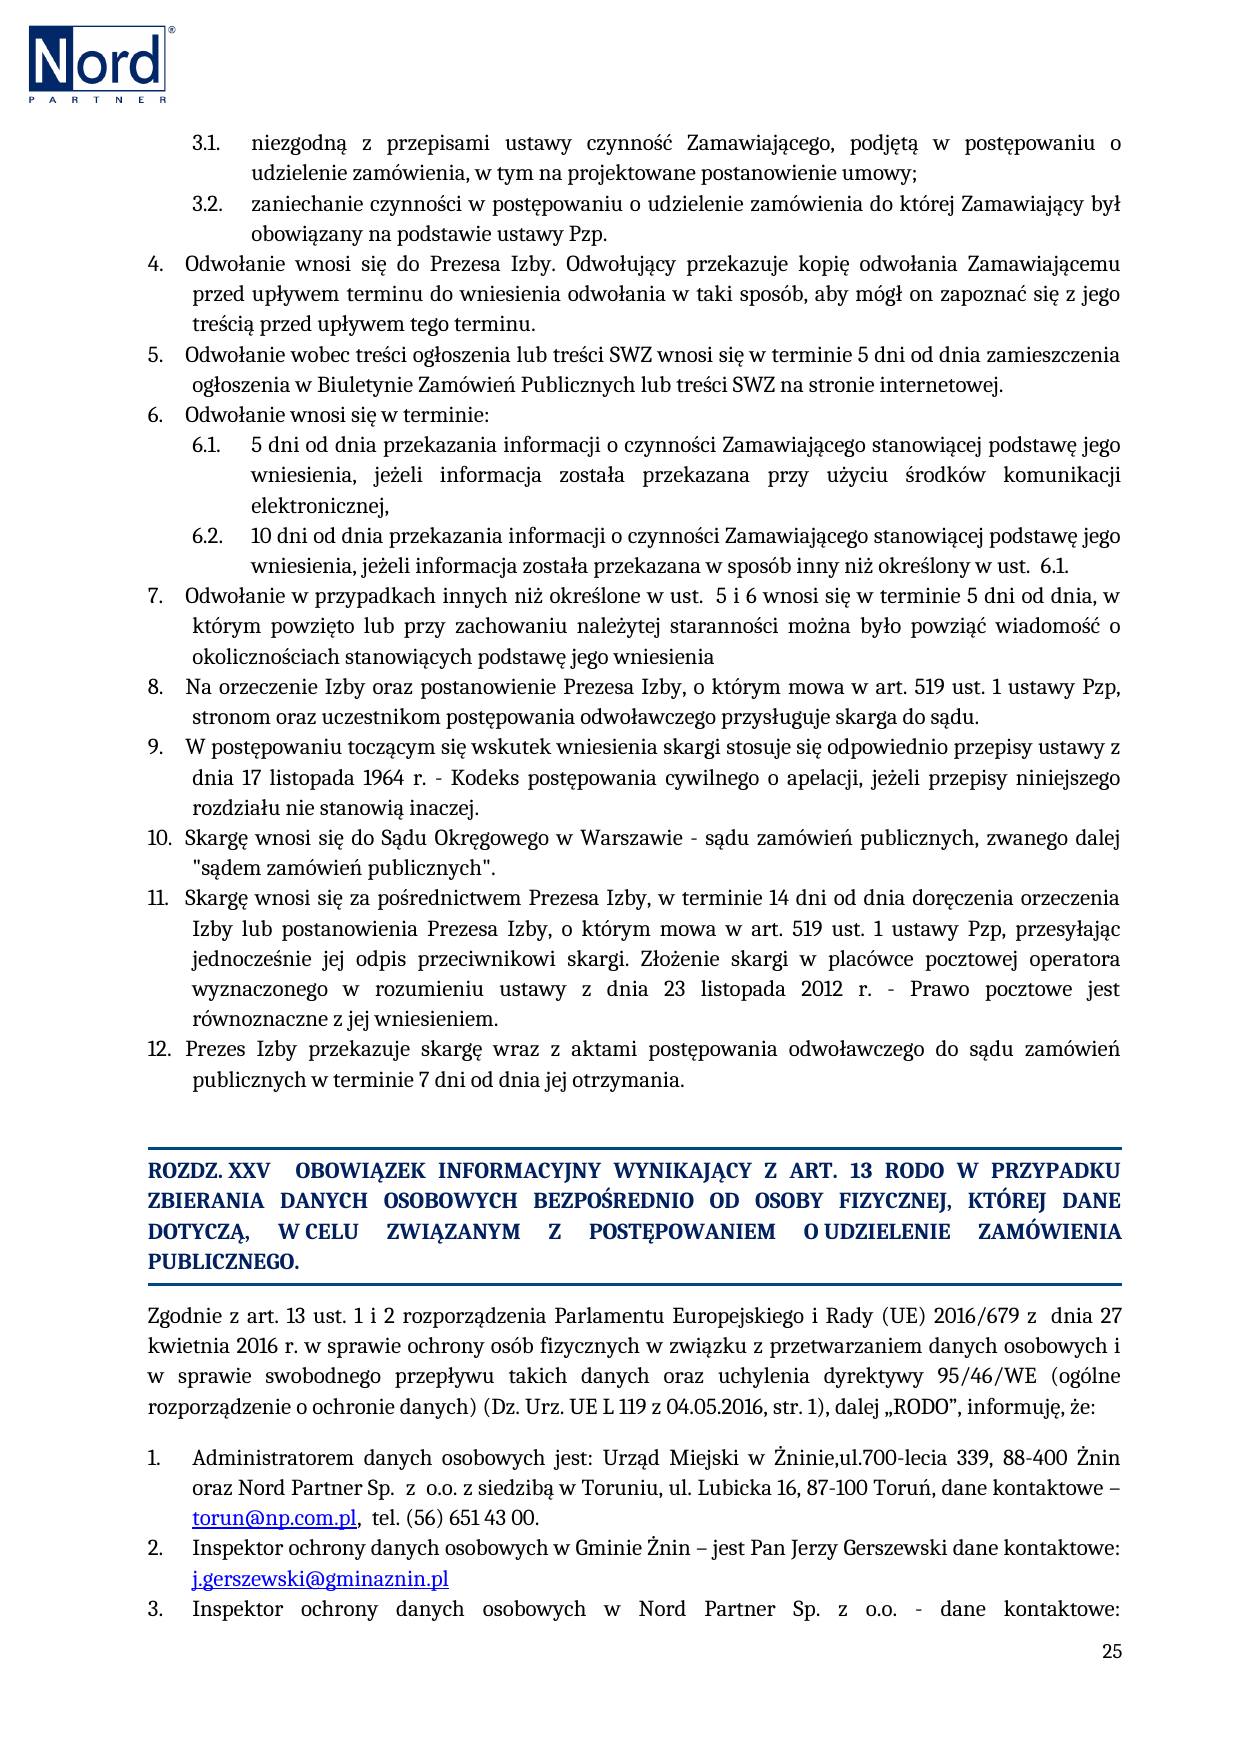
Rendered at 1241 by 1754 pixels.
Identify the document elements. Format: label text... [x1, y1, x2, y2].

text Zgodnie z art. 13 ust. 1 i 2 rozporządzenia Parlamentu Europejskiego i Rady (UE) 2016/679 z dnia 27 kwietnia 2016 r. w sprawie ochrony osób fizycznych w związku z przetwarzaniem danych osobowych i w sprawie swobodnego przepływu takich danych oraz uchylenia dyrektywy 95/46/WE (ogólne rozporządzenie o ochronie danych) (Dz. Urz. UE L 119 z 04.05.2016, str. 1), dalej „RODO”, informuję, że: [148, 1303, 1122, 1420]
list Odwołanie wnosi się do Prezesa Izby. Odwołujący przekazuje kopię odwołania Zamawiającemu przed upływem terminu do wniesienia odwołania w taki sposób, aby mógł on zapoznać się z jego treścią przed upływem tego terminu. [148, 251, 1122, 337]
list Prezes Izby przekazuje skargę wraz z aktami postępowania odwoławczego do sądu zamówień publicznych w terminie 7 dni od dnia jej otrzymania. [148, 1036, 1122, 1093]
list Odwołanie w przypadkach innych niż określone w ust. 5 i 6 wnosi się w terminie 5 dni od dnia, w którym powzięto lub przy zachowaniu należytej staranności można było powziąć wiadomość o okolicznościach stanowiących podstawę jego wniesienia [148, 583, 1122, 670]
list Inspektor ochrony danych osobowych w Gminie Żnin – jest Pan Jerzy Gerszewski dane kontaktowe: j.gerszewski@gminaznin.pl [148, 1535, 1122, 1592]
picture [22, 23, 179, 105]
list Na orzeczenie Izby oraz postanowienie Prezesa Izby, o którym mowa w art. 519 ust. 1 ustawy Pzp, stronom oraz uczestnikom postępowania odwoławczego przysługuje skarga do sądu. [148, 674, 1122, 730]
list Skargę wnosi się za pośrednictwem Prezesa Izby, w terminie 14 dni od dnia doręczenia orzeczenia Izby lub postanowienia Prezesa Izby, o którym mowa w art. 519 ust. 1 ustawy Pzp, przesyłając jednocześnie jej odpis przeciwnikowi skargi. Złożenie skargi w placówce pocztowej operatora wyznaczonego w rozumieniu ustawy z dnia 23 listopada 2012 r. - Prawo pocztowe jest równoznaczne z jej wniesieniem. [148, 885, 1122, 1032]
list Odwołanie wobec treści ogłoszenia lub treści SWZ wnosi się w terminie 5 dni od dnia zamieszczenia ogłoszenia w Biuletynie Zamówień Publicznych lub treści SWZ na stronie internetowej. [148, 341, 1122, 398]
list Odwołanie wnosi się w terminie: [148, 402, 1122, 428]
list 10 dni od dnia przekazania informacji o czynności Zamawiającego stanowiącej podstawę jego wniesienia, jeżeli informacja została przekazana w sposób inny niż określony w ust. 6.1. [192, 523, 1122, 579]
list W postępowaniu toczącym się wskutek wniesienia skargi stosuje się odpowiednio przepisy ustawy z dnia 17 listopada 1964 r. - Kodeks postępowania cywilnego o apelacji, jeżeli przepisy niniejszego rozdziału nie stanowią inaczej. [148, 734, 1122, 821]
list 5 dni od dnia przekazania informacji o czynności Zamawiającego stanowiącej podstawę jego wniesienia, jeżeli informacja została przekazana przy użyciu środków komunikacji elektronicznej, [192, 432, 1122, 519]
list Administratorem danych osobowych jest: Urząd Miejski w Żninie,ul.700-lecia 339, 88-400 Żnin oraz Nord Partner Sp. z o.o. z siedzibą w Toruniu, ul. Lubicka 16, 87-100 Toruń, dane kontaktowe – torun@np.com.pl, tel. (56) 651 43 00. [148, 1444, 1122, 1531]
list zaniechanie czynności w postępowaniu o udzielenie zamówienia do której Zamawiający był obowiązany na podstawie ustawy Pzp. [192, 190, 1122, 247]
list niezgodną z przepisami ustawy czynność Zamawiającego, podjętą w postępowaniu o udzielenie zamówienia, w tym na projektowane postanowienie umowy; [192, 130, 1122, 186]
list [148, 1596, 1122, 1622]
list Skargę wnosi się do Sądu Okręgowego w Warszawie - sądu zamówień publicznych, zwanego dalej "sądem zamówień publicznych". [148, 825, 1122, 881]
text ROZDZ. XXV OBOWIĄZEK INFORMACYJNY WYNIKAJĄCY Z ART. 13 RODO W PRZYPADKU ZBIERANIA DANYCH OSOBOWYCH BEZPOŚREDNIO OD OSOBY FIZYCZNEJ, KTÓREJ DANE DOTYCZĄ, W CELU ZWIĄZANYM Z POSTĘPOWANIEM O UDZIELENIE ZAMÓWIENIA PUBLICZNEGO. [148, 1150, 1122, 1283]
